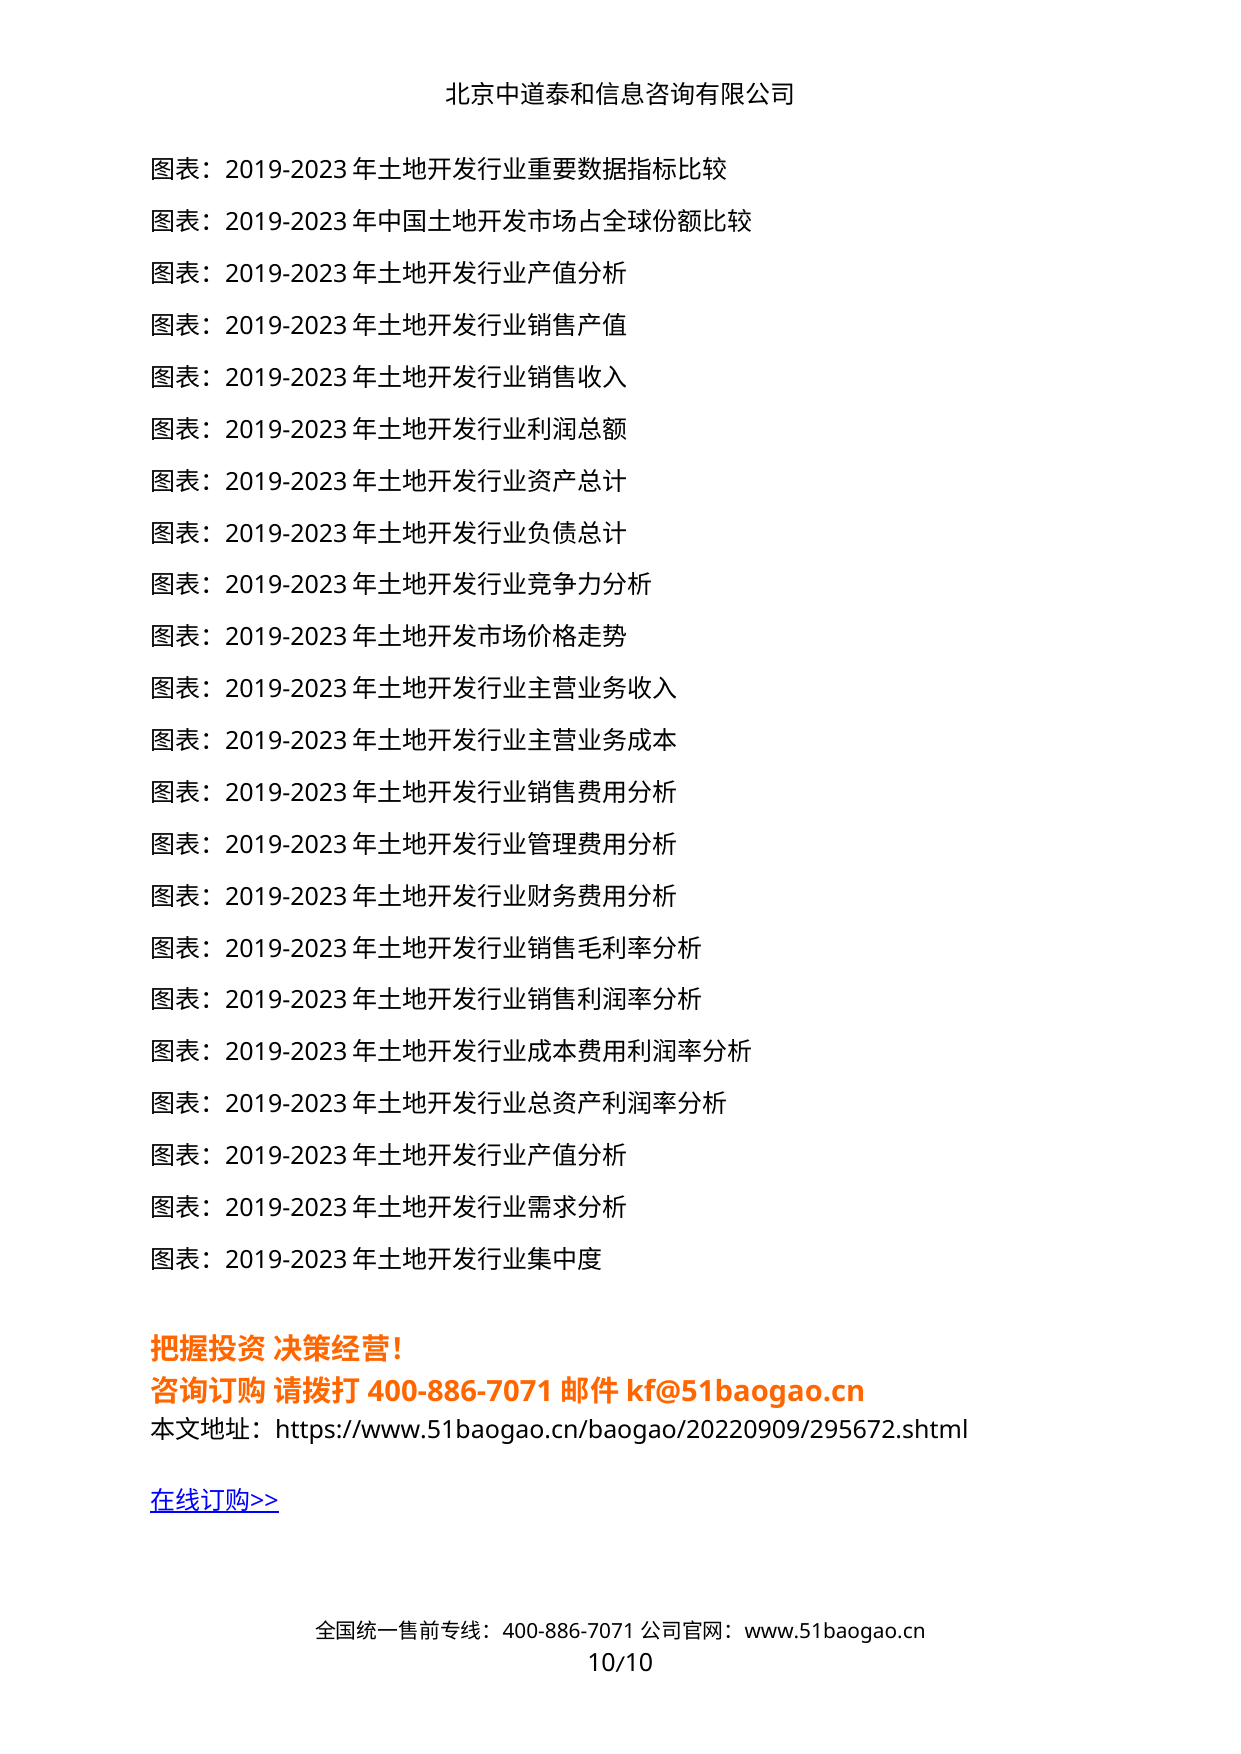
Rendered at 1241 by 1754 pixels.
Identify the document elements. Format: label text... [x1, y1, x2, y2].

text 图表：2019-2023年中国土地开发市场占全球份额比较 [150, 202, 1090, 238]
text 图表：2019-2023年土地开发市场价格走势 [150, 617, 1090, 653]
text 图表：2019-2023年土地开发行业资产总计 [150, 461, 1090, 497]
text 图表：2019-2023年土地开发行业管理费用分析 [150, 824, 1090, 861]
text 图表：2019-2023年土地开发行业集中度 [150, 1239, 1090, 1276]
text 图表：2019-2023年土地开发行业总资产利润率分析 [150, 1084, 1090, 1120]
text 图表：2019-2023年土地开发行业销售收入 [150, 357, 1090, 394]
text 图表：2019-2023年土地开发行业销售毛利率分析 [150, 928, 1090, 964]
text 图表：2019-2023年土地开发行业负债总计 [150, 513, 1090, 549]
text 图表：2019-2023年土地开发行业主营业务成本 [150, 721, 1090, 757]
text 图表：2019-2023年土地开发行业需求分析 [150, 1187, 1090, 1224]
text 在线订购>> [150, 1446, 1090, 1517]
text 图表：2019-2023年土地开发行业销售产值 [150, 306, 1090, 342]
text 图表：2019-2023年土地开发行业主营业务收入 [150, 669, 1090, 705]
text 图表：2019-2023年土地开发行业销售费用分析 [150, 772, 1090, 809]
text 图表：2019-2023年土地开发行业利润总额 [150, 409, 1090, 446]
text 图表：2019-2023年土地开发行业重要数据指标比较 [150, 150, 1090, 186]
text 图表：2019-2023年土地开发行业财务费用分析 [150, 876, 1090, 912]
text 图表：2019-2023年土地开发行业产值分析 [150, 1136, 1090, 1172]
text 图表：2019-2023年土地开发行业成本费用利润率分析 [150, 1032, 1090, 1068]
text 图表：2019-2023年土地开发行业产值分析 [150, 254, 1090, 290]
text 图表：2019-2023年土地开发行业竞争力分析 [150, 565, 1090, 601]
text 图表：2019-2023年土地开发行业销售利润率分析 [150, 980, 1090, 1016]
text 把握投资 决策经营！咨询订购 请拨打 400-886-7071 邮件 kf@51baogao.cn本文地址：https://www.51baogao.cn/baogao/20220909/295672.shtml [150, 1291, 1090, 1446]
